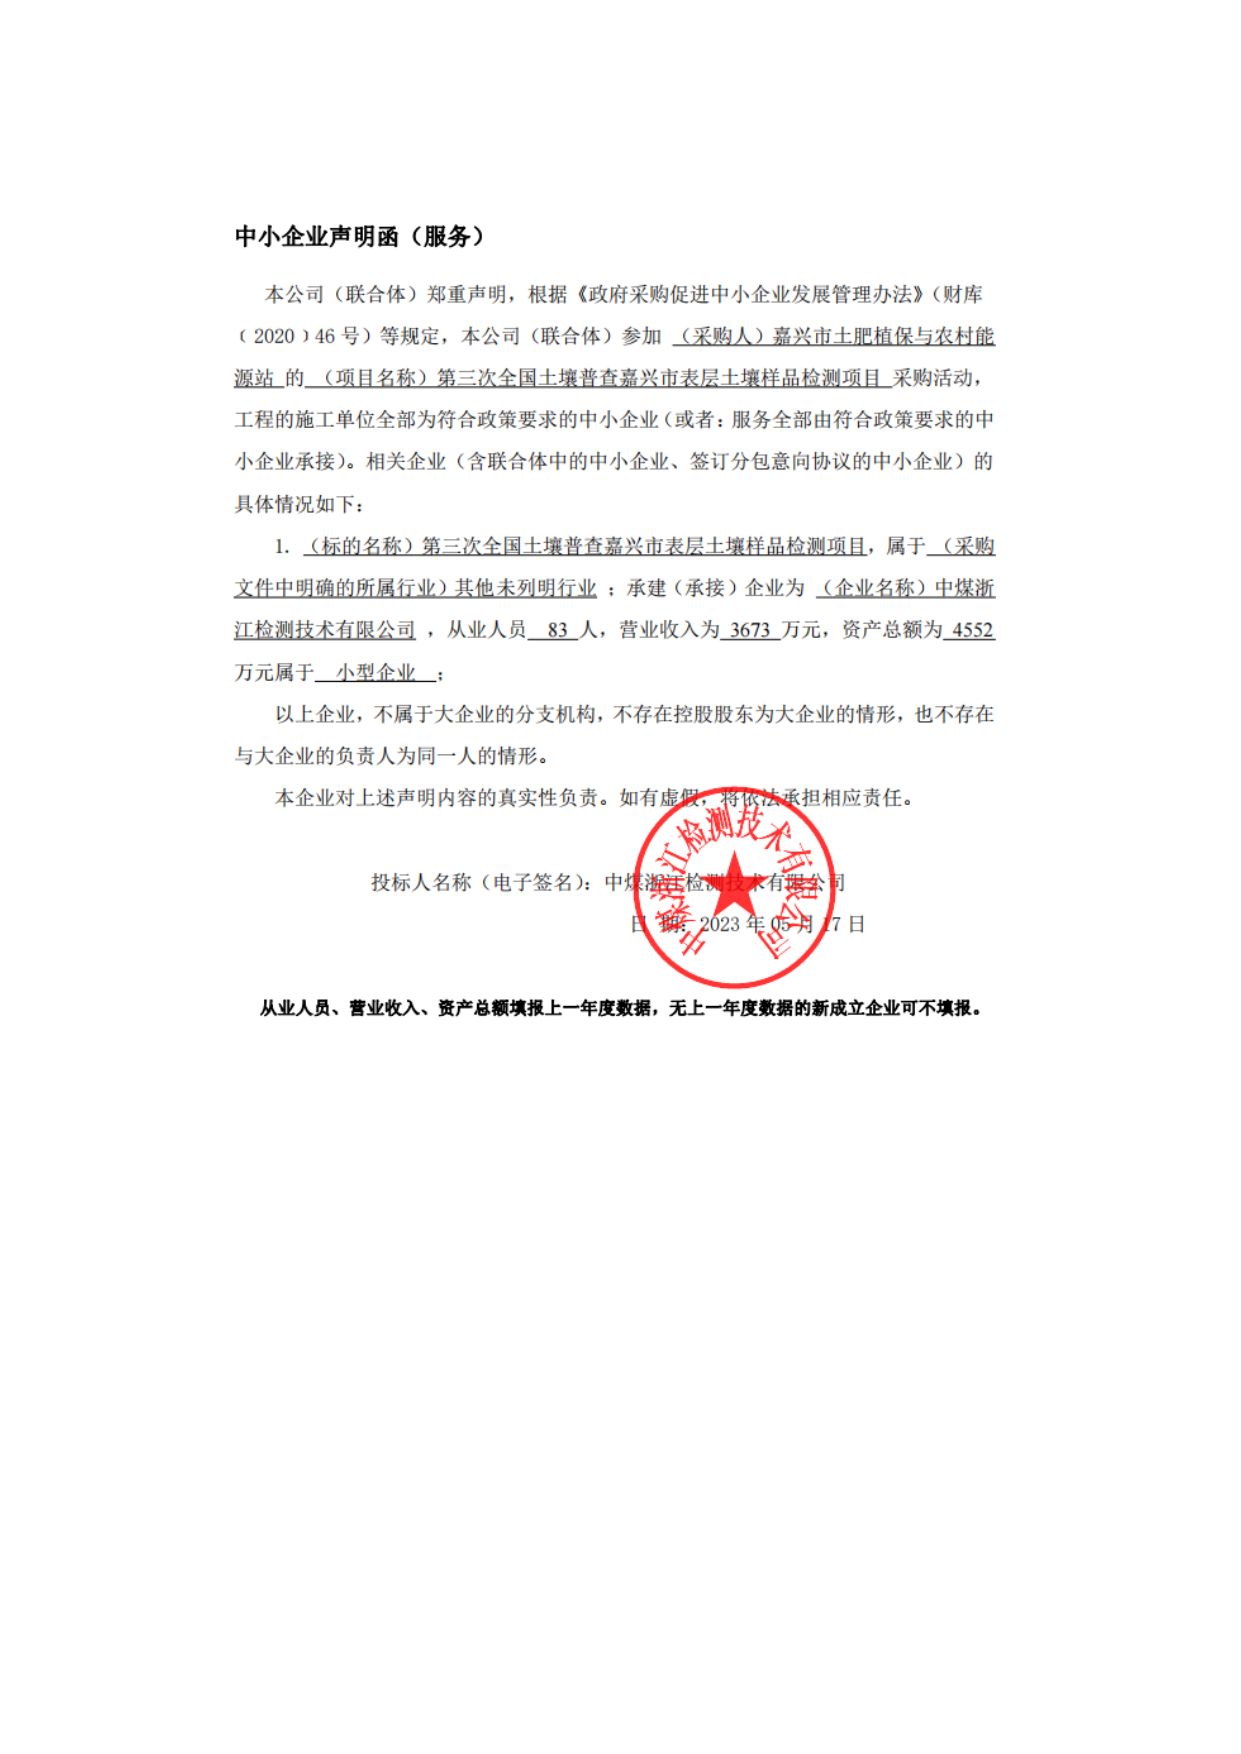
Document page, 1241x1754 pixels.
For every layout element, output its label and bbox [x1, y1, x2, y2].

picture [187, 194, 1053, 1049]
